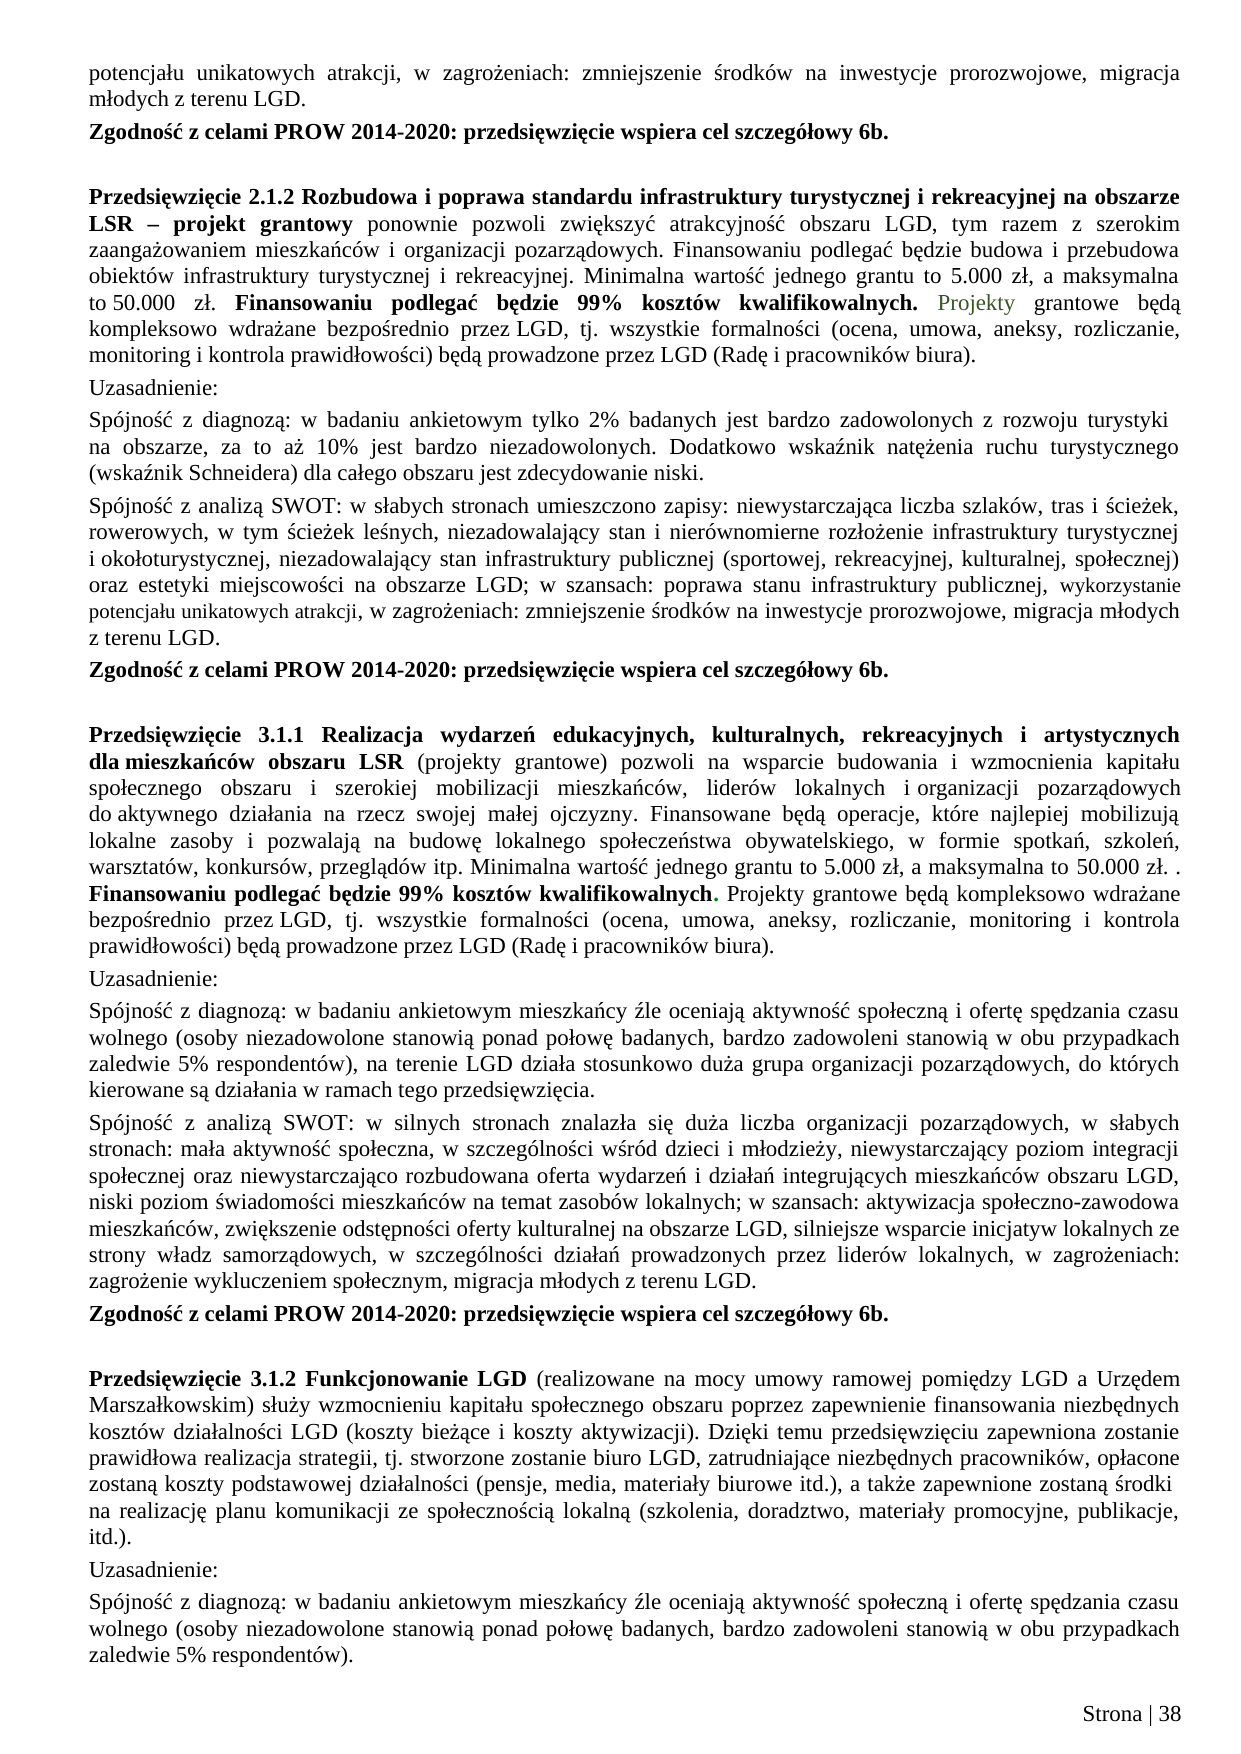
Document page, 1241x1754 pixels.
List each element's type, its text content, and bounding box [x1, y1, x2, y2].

text Przedsięwzięcie 2.1.2 Rozbudowa i poprawa standardu infrastruktury turystycznej i rekreacyjnej na obszarze LSR – projekt grantowy ponownie pozwoli zwiększyć atrakcyjność obszaru LGD, tym razem z szerokim zaangażowaniem mieszkańców i organizacji pozarządowych. Finansowaniu podlegać będzie budowa i przebudowa obiektów infrastruktury turystycznej i rekreacyjnej. Minimalna wartość jednego grantu to 5.000 zł, a maksymalna to 50.000 zł.Finansowaniu podlegać będzie 99% kosztów kwalifikowalnych. Projekty grantowe będą kompleksowo wdrażane bezpośrednio przez LGD, tj. wszystkie formalności (ocena, umowa, aneksy, rozliczanie, monitoring i kontrola prawidłowości) będą prowadzone przez LGD (Radę i pracowników biura). [89, 183, 1181, 368]
text Spójność z diagnozą: w badaniu ankietowym mieszkańcy źle oceniają aktywność społeczną i ofertę spędzania czasu wolnego (osoby niezadowolone stanowią ponad połowę badanych, bardzo zadowoleni stanowią w obu przypadkach zaledwie 5% respondentów), na terenie LGD działa stosunkowo duża grupa organizacji pozarządowych, do których kierowane są działania w ramach tego przedsięwzięcia. [89, 997, 1181, 1103]
text Uzasadnienie: [89, 374, 1181, 400]
text Zgodność z celami PROW 2014-2020: przedsięwzięcie wspiera cel szczegółowy 6b. [89, 1300, 1181, 1326]
text Spójność z diagnozą: w badaniu ankietowym mieszkańcy źle oceniają aktywność społeczną i ofertę spędzania czasu wolnego (osoby niezadowolone stanowią ponad połowę badanych, bardzo zadowoleni stanowią w obu przypadkach zaledwie 5% respondentów). [89, 1588, 1181, 1667]
text Zgodność z celami PROW 2014-2020: przedsięwzięcie wspiera cel szczegółowy 6b. [89, 656, 1181, 683]
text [89, 59, 1181, 112]
text Przedsięwzięcie 3.1.1 Realizacja wydarzeń edukacyjnych, kulturalnych, rekreacyjnych i artystycznych dla mieszkańców obszaru LSR (projekty grantowe) pozwoli na wsparcie budowania i wzmocnienia kapitału społecznego obszaru i szerokiej mobilizacji mieszkańców, liderów lokalnych i organizacji pozarządowych do aktywnego działania na rzecz swojej małej ojczyzny. Finansowane będą operacje, które najlepiej mobilizują lokalne zasoby i pozwalają na budowę lokalnego społeczeństwa obywatelskiego, w formie spotkań, szkoleń, warsztatów, konkursów, przeglądów itp. Minimalna wartość jednego grantu to 5.000 zł, a maksymalna to 50.000 zł. . Finansowaniu podlegać będzie 99% kosztów kwalifikowalnych. Projekty grantowe będą kompleksowo wdrażane bezpośrednio przez LGD, tj. wszystkie formalności (ocena, umowa, aneksy, rozliczanie, monitoring i kontrola prawidłowości) będą prowadzone przez LGD (Radę i pracowników biura). [89, 721, 1181, 959]
text Uzasadnienie: [89, 1556, 1181, 1582]
text Spójność z analizą SWOT: w silnych stronach znalazła się duża liczba organizacji pozarządowych, w słabych stronach: mała aktywność społeczna, w szczególności wśród dzieci i młodzieży, niewystarczający poziom integracji społecznej oraz niewystarczająco rozbudowana oferta wydarzeń i działań integrujących mieszkańców obszaru LGD, niski poziom świadomości mieszkańców na temat zasobów lokalnych; w szansach: aktywizacja społeczno-zawodowa mieszkańców, zwiększenie odstępności oferty kulturalnej na obszarze LGD, silniejsze wsparcie inicjatyw lokalnych ze strony władz samorządowych, w szczególności działań prowadzonych przez liderów lokalnych, w zagrożeniach: zagrożenie wykluczeniem społecznym, migracja młodych z terenu LGD. [89, 1109, 1181, 1294]
text Przedsięwzięcie 3.1.2 Funkcjonowanie LGD (realizowane na mocy umowy ramowej pomiędzy LGD a Urzędem Marszałkowskim) służy wzmocnieniu kapitału społecznego obszaru poprzez zapewnienie finansowania niezbędnych kosztów działalności LGD (koszty bieżące i koszty aktywizacji). Dzięki temu przedsięwzięciu zapewniona zostanie prawidłowa realizacja strategii, tj. stworzone zostanie biuro LGD, zatrudniające niezbędnych pracowników, opłacone zostaną koszty podstawowej działalności (pensje, media, materiały biurowe itd.), a także zapewnione zostaną środki na realizację planu komunikacji ze społecznością lokalną (szkolenia, doradztwo, materiały promocyjne, publikacje, itd.). [89, 1365, 1181, 1549]
text Zgodność z celami PROW 2014-2020: przedsięwzięcie wspiera cel szczegółowy 6b. [89, 118, 1181, 144]
text Uzasadnienie: [89, 965, 1181, 991]
